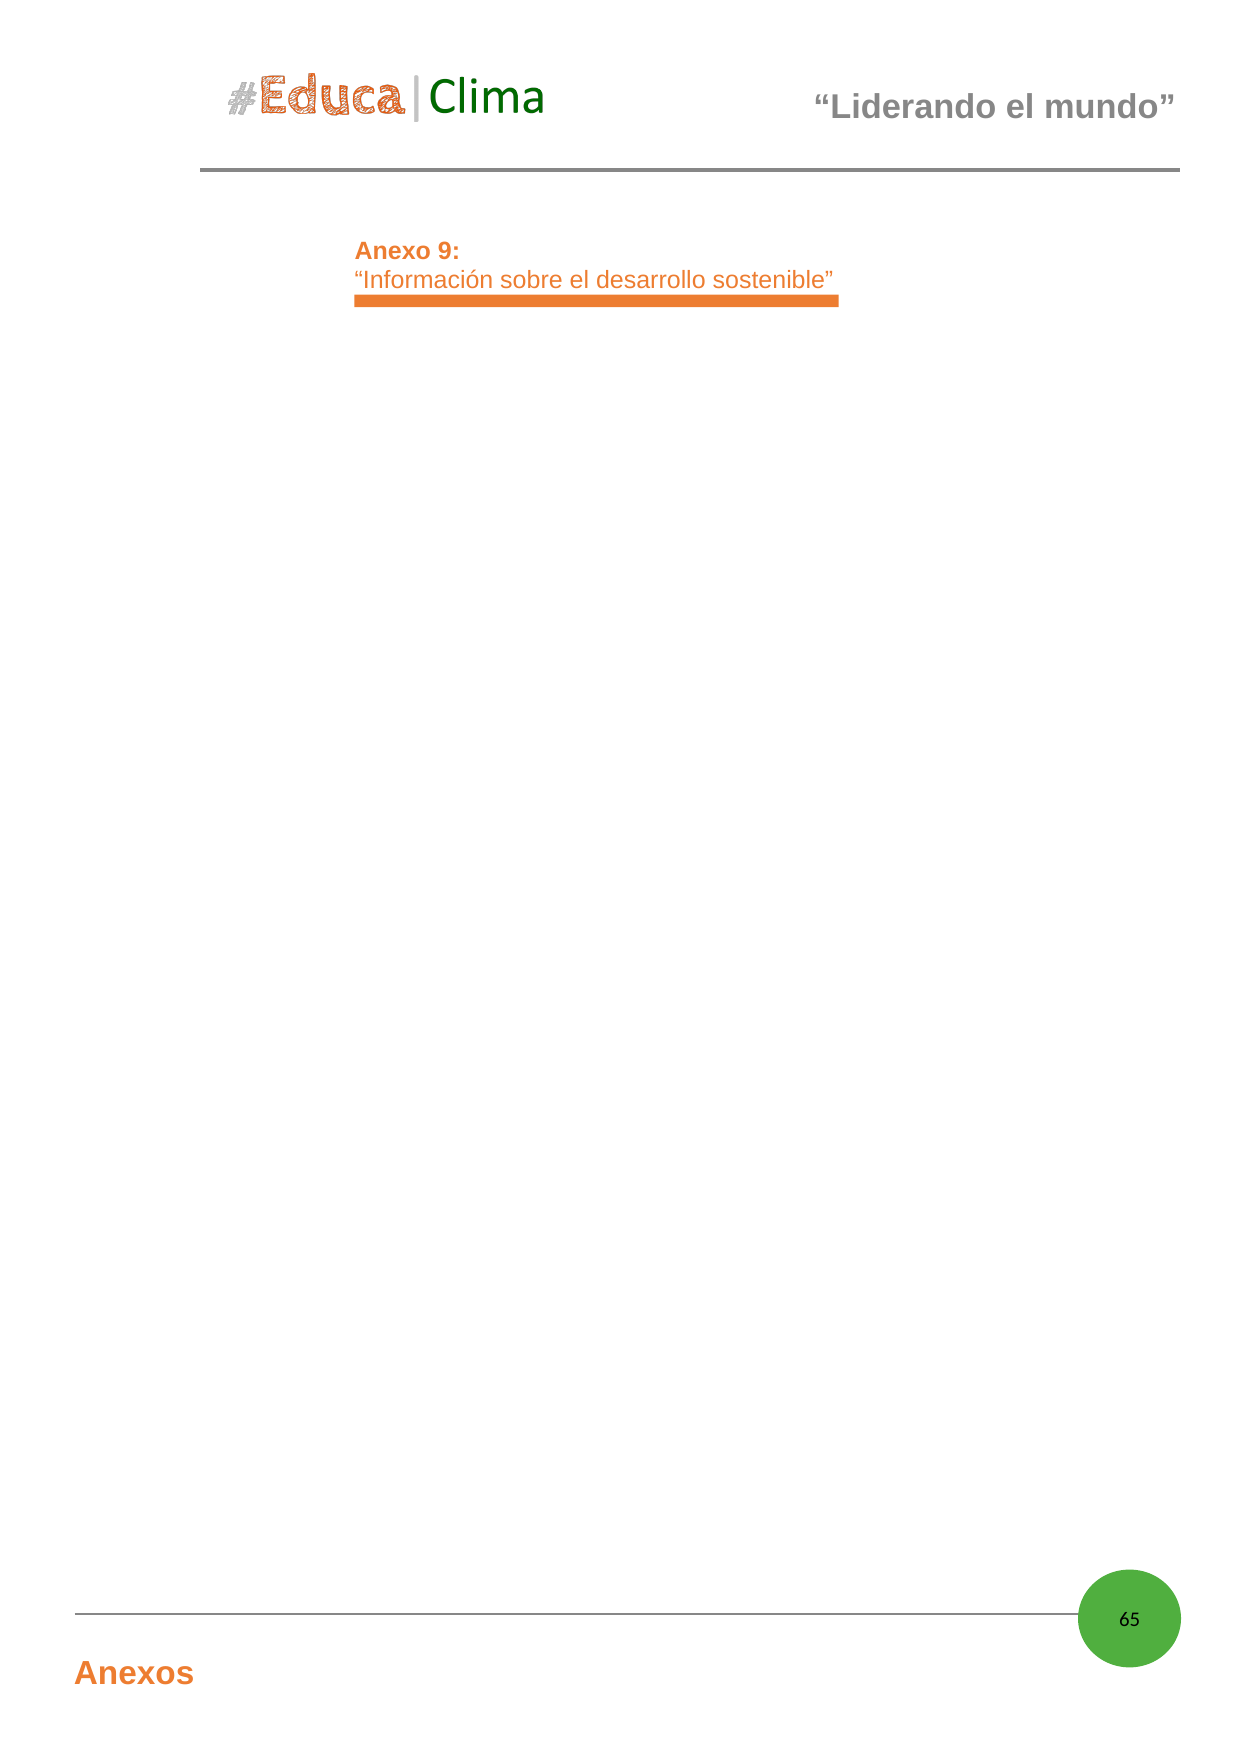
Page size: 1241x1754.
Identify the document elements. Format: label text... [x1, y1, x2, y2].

picture [221, 73, 550, 133]
text Anexo 9: [354, 236, 1174, 265]
text “Información sobre el desarrollo sostenible” [354, 265, 1174, 294]
